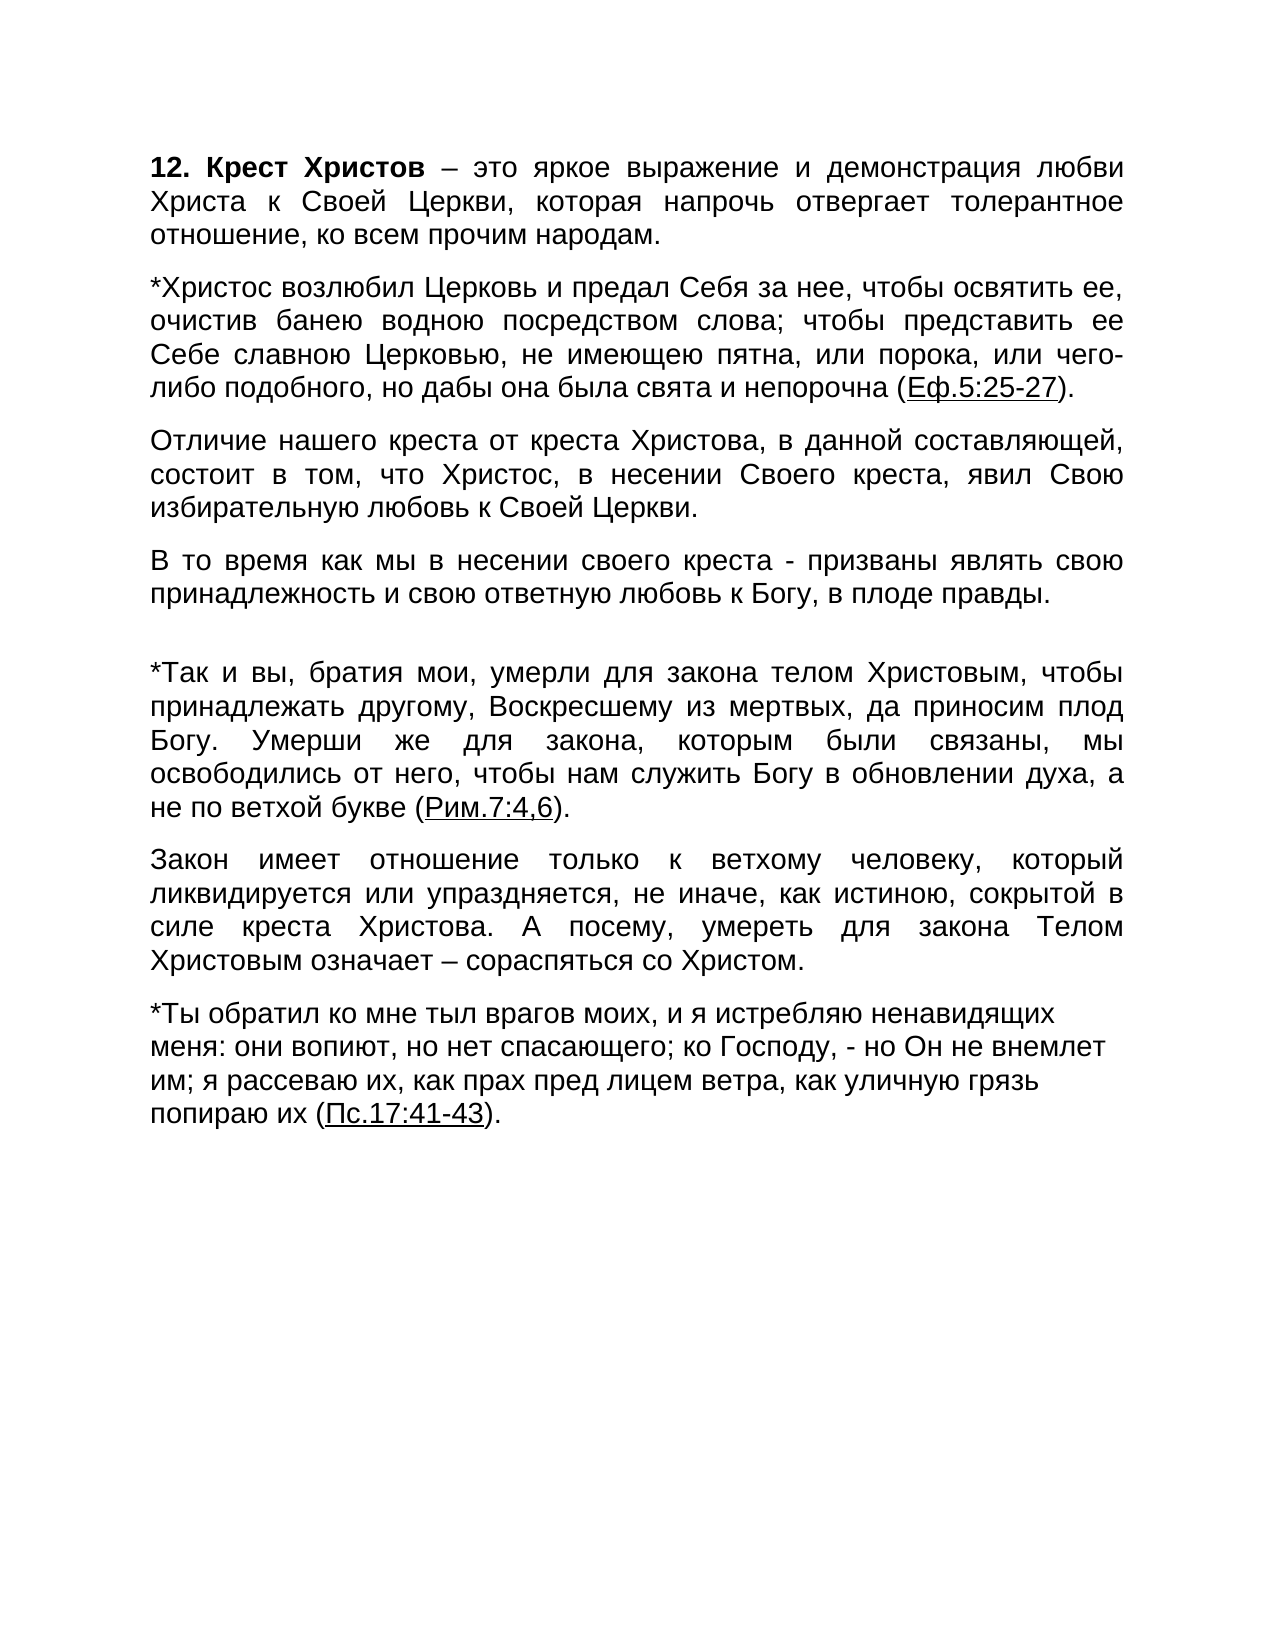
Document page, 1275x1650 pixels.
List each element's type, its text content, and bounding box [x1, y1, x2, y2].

text *Христос возлюбил Церковь и предал Себя за нее, чтобы освятить ее, очистив банею водною посредством слова; чтобы представить ее Себе славною Церковью, не имеющею пятна, или порока, или чего-либо подобного, но дабы она была свята и непорочна (Еф.5:25-27). [150, 270, 1125, 404]
text *Ты обратил ко мне тыл врагов моих, и я истребляю ненавидящих меня: они вопиют, но нет спасающего; ко Господу, - но Он не внемлет им; я рассеваю их, как прах пред лицем ветра, как уличную грязь попираю их (Пс.17:41-43). [150, 996, 1125, 1130]
text Закон имеет отношение только к ветхому человеку, который ликвидируется или упраздняется, не иначе, как истиною, сокрытой в силе креста Христова. А посему, умереть для закона Телом Христовым означает – сораспяться со Христом. [150, 842, 1125, 976]
text 12. Крест Христов – это яркое выражение и демонстрация любви Христа к Своей Церкви, которая напрочь отвергает толерантное отношение, ко всем прочим народам. [150, 150, 1125, 251]
text Отличие нашего креста от креста Христова, в данной составляющей, состоит в том, что Христос, в несении Своего креста, явил Свою избирательную любовь к Своей Церкви. [150, 423, 1125, 524]
text *Так и вы, братия мои, умерли для закона телом Христовым, чтобы принадлежать другому, Воскресшему из мертвых, да приносим плод Богу. Умерши же для закона, которым были связаны, мы освободились от него, чтобы нам служить Богу в обновлении духа, а не по ветхой букве (Рим.7:4,6). [150, 655, 1125, 823]
text В то время как мы в несении своего креста - призваны являть свою принадлежность и свою ответную любовь к Богу, в плоде правды. [150, 543, 1125, 610]
